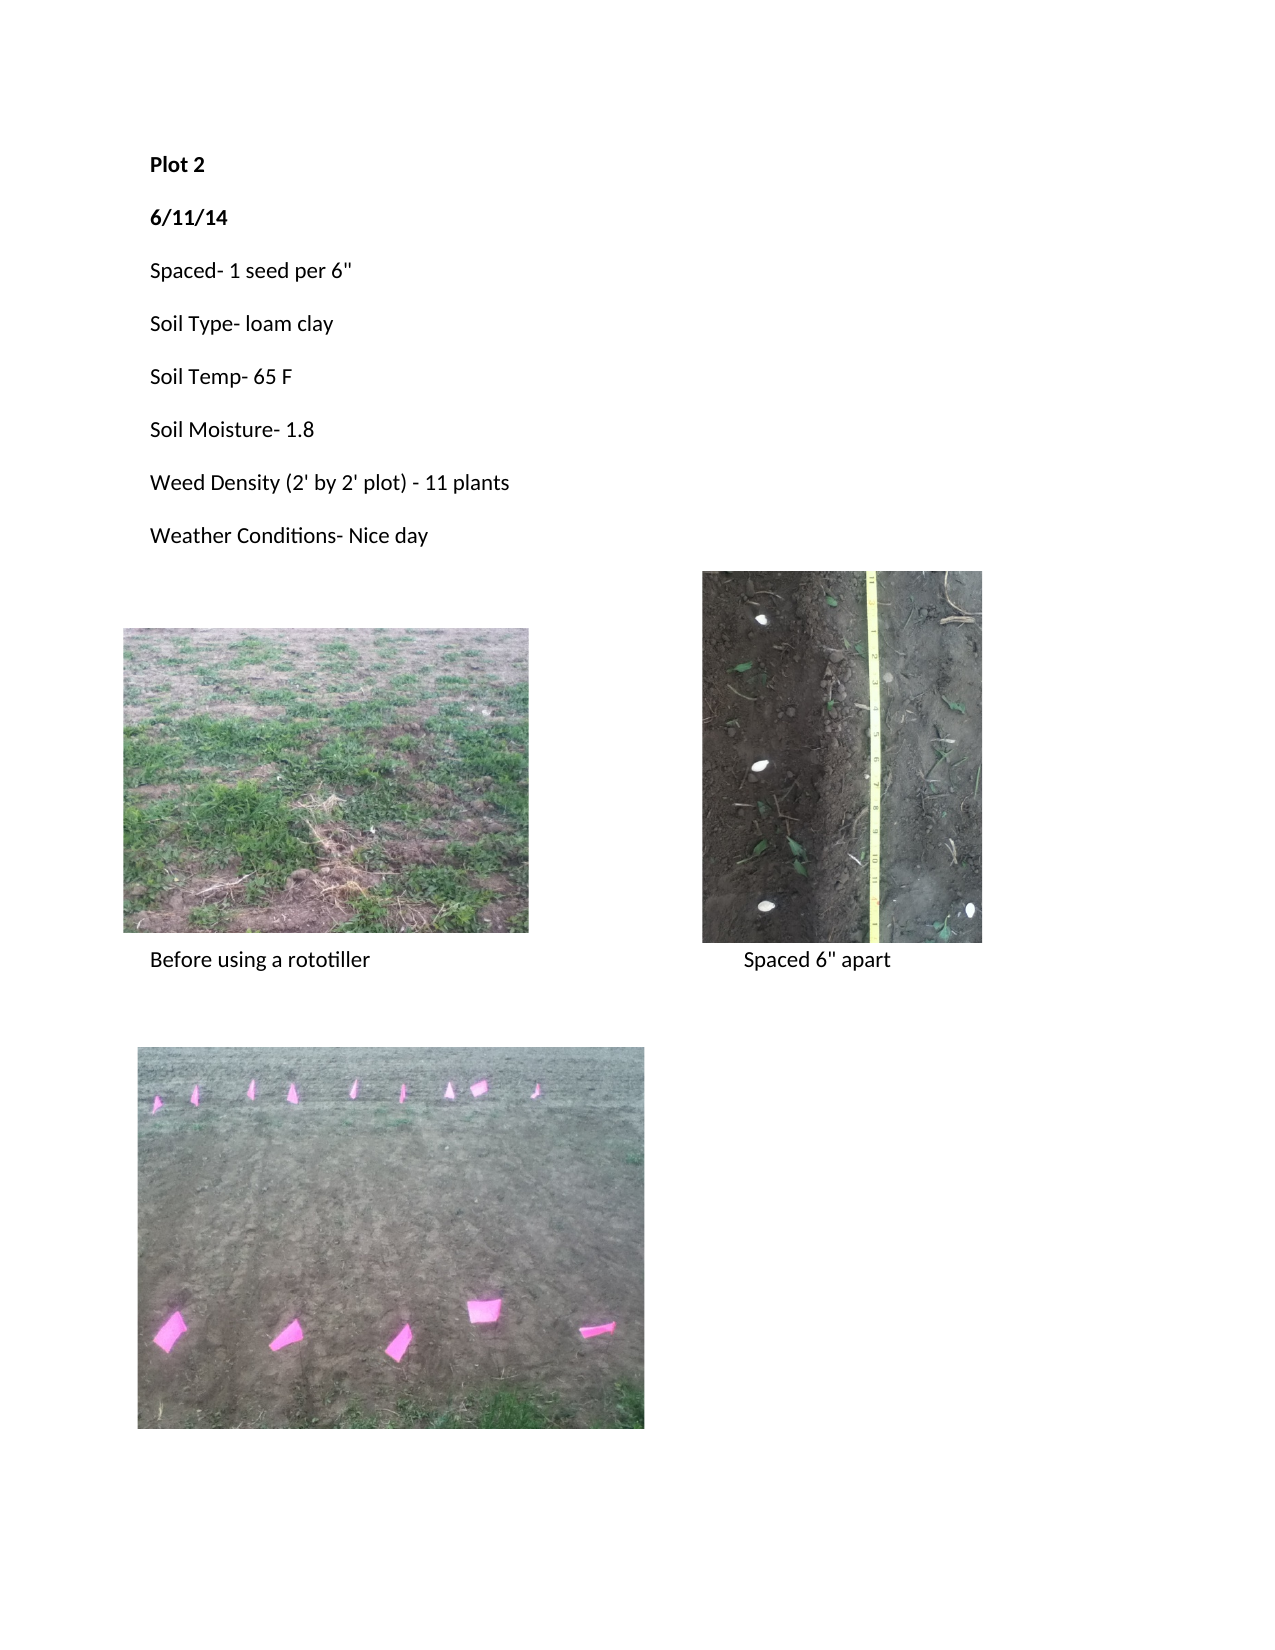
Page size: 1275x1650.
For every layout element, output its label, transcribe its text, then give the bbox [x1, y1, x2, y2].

text 6/11/14 [150, 203, 1125, 231]
text Soil Temp- 65 F [150, 362, 1125, 390]
text Plot 2 [150, 150, 1125, 178]
text Before using a rototiller Spaced 6" apart [150, 945, 1125, 973]
text Weed Density (2' by 2' plot) - 11 plants [150, 468, 1125, 496]
picture [702, 571, 983, 943]
picture [123, 628, 529, 933]
text Spaced- 1 seed per 6" [150, 256, 1125, 284]
text Weather Conditions- Nice day [150, 521, 1125, 549]
picture [137, 1047, 645, 1429]
text Soil Moisture- 1.8 [150, 415, 1125, 443]
text Soil Type- loam clay [150, 309, 1125, 337]
